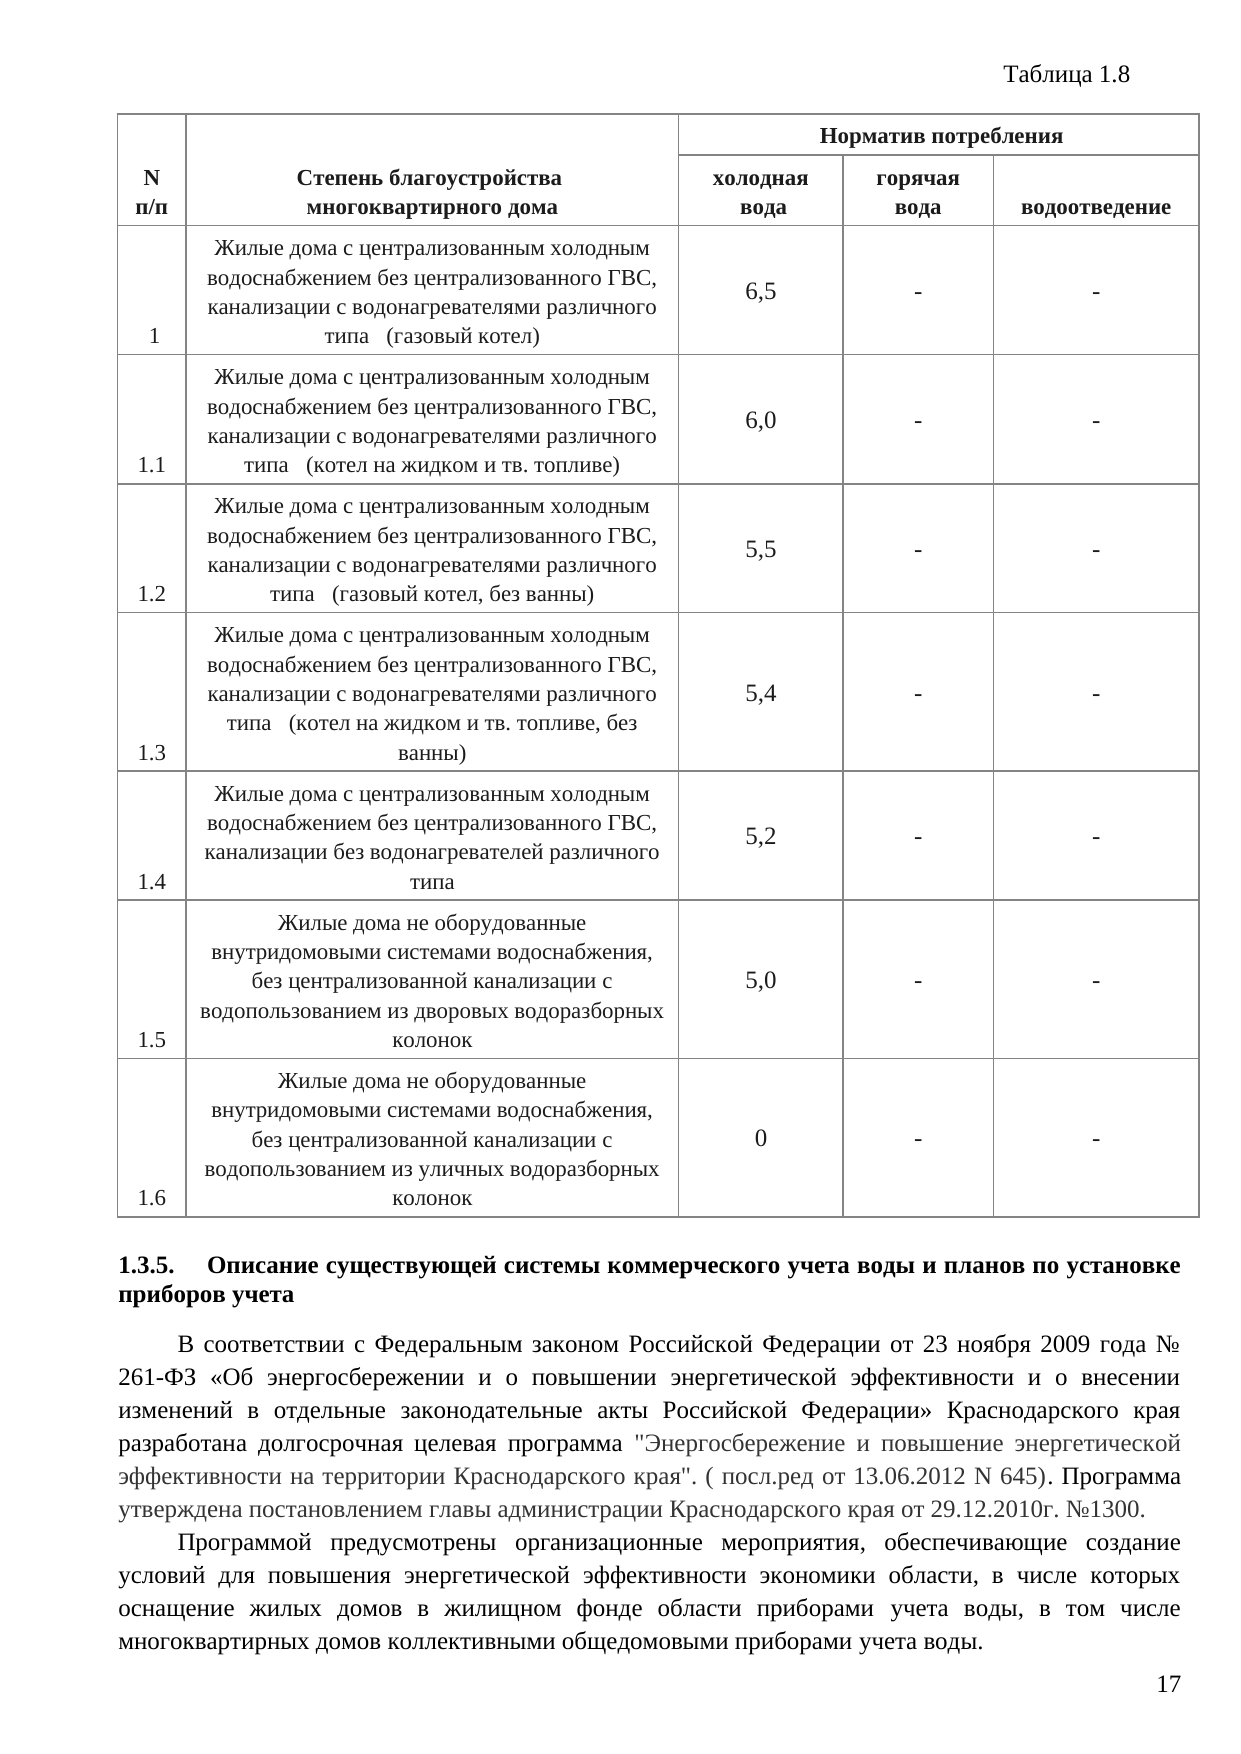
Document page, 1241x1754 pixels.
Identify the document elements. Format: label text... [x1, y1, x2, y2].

table_header N п/п [118, 115, 185, 225]
table_cell Жилые дома с централизованным холодным водоснабжением без централизованного ГВС, канализации без водонагревателей различного типа [187, 772, 678, 899]
table_cell Жилые дома с централизованным холодным водоснабжением без централизованного ГВС, канализации с водонагревателями различного типа (котел на жидком и тв. топливе, без ванны) [187, 613, 678, 770]
table_header Степень благоустройства многоквартирного дома [187, 115, 678, 225]
table_cell 6,0 [679, 355, 842, 483]
table_cell - [994, 355, 1198, 483]
table_cell - [844, 1059, 993, 1216]
table_cell 1.4 [118, 772, 185, 899]
table_cell Жилые дома с централизованным холодным водоснабжением без централизованного ГВС, канализации с водонагревателями различного типа (газовый котел, без ванны) [187, 485, 678, 612]
table_cell 5,4 [679, 613, 842, 770]
table_cell водоотведение [994, 156, 1198, 225]
table_cell - [844, 901, 993, 1058]
text Таблица 1.8 [929, 59, 1181, 88]
table_cell 1.6 [118, 1059, 185, 1216]
text Программой предусмотрены организационные мероприятия, обеспечивающие создание условий для повышения энергетической эффективности экономики области, в числе которых оснащение жилых домов в жилищном фонде области приборами учета воды, в том числе многоквартирных домов коллективными общедомовыми приборами учета воды. [118, 1527, 1181, 1655]
table_cell - [844, 355, 993, 483]
table_cell - [994, 1059, 1198, 1216]
table_cell 1.1 [118, 355, 185, 483]
table_cell - [844, 772, 993, 899]
table_cell 5,2 [679, 772, 842, 899]
table_cell 1.5 [118, 901, 185, 1058]
table_cell - [844, 485, 993, 612]
subtitle Описание существующей системы коммерческого учета воды и планов по установке приборов учета [118, 1251, 1181, 1308]
table_cell 5,0 [679, 901, 842, 1058]
table_cell - [994, 613, 1198, 770]
table_cell - [994, 226, 1198, 354]
table_cell Жилые дома с централизованным холодным водоснабжением без централизованного ГВС, канализации с водонагревателями различного типа (котел на жидком и тв. топливе) [187, 355, 678, 483]
table_cell - [994, 485, 1198, 612]
table_cell холодная вода [679, 156, 842, 225]
text В соответствии с Федеральным законом Российской Федерации от 23 ноября 2009 года № 261-ФЗ «Об энергосбережении и о повышении энергетической эффективности и о внесении изменений в отдельные законодательные акты Российской Федерации» Краснодарского края разработана долгосрочная целевая программа "Энергосбережение и повышение энергетической эффективности на территории Краснодарского края". ( посл.ред от 13.06.2012 N 645). Программа утверждена постановлением главы администрации Краснодарского края от 29.12.2010г. №1300. [118, 1329, 1181, 1523]
table_cell 1 [118, 226, 185, 354]
table_cell - [844, 226, 993, 354]
table_cell Жилые дома не оборудованные внутридомовыми системами водоснабжения, без централизованной канализации с водопользованием из дворовых водоразборных колонок [187, 901, 678, 1058]
table_header Норматив потребления [679, 115, 1198, 154]
table_cell 5,5 [679, 485, 842, 612]
table_cell горячая вода [844, 156, 993, 225]
table_cell 1.3 [118, 613, 185, 770]
table_cell 1.2 [118, 485, 185, 612]
table_cell 0 [679, 1059, 842, 1216]
table_cell - [844, 613, 993, 770]
table_cell Жилые дома не оборудованные внутридомовыми системами водоснабжения, без централизованной канализации с водопользованием из уличных водоразборных колонок [187, 1059, 678, 1216]
table_cell - [994, 901, 1198, 1058]
table_cell - [994, 772, 1198, 899]
table_cell 6,5 [679, 226, 842, 354]
table_cell Жилые дома с централизованным холодным водоснабжением без централизованного ГВС, канализации с водонагревателями различного типа (газовый котел) [187, 226, 678, 354]
